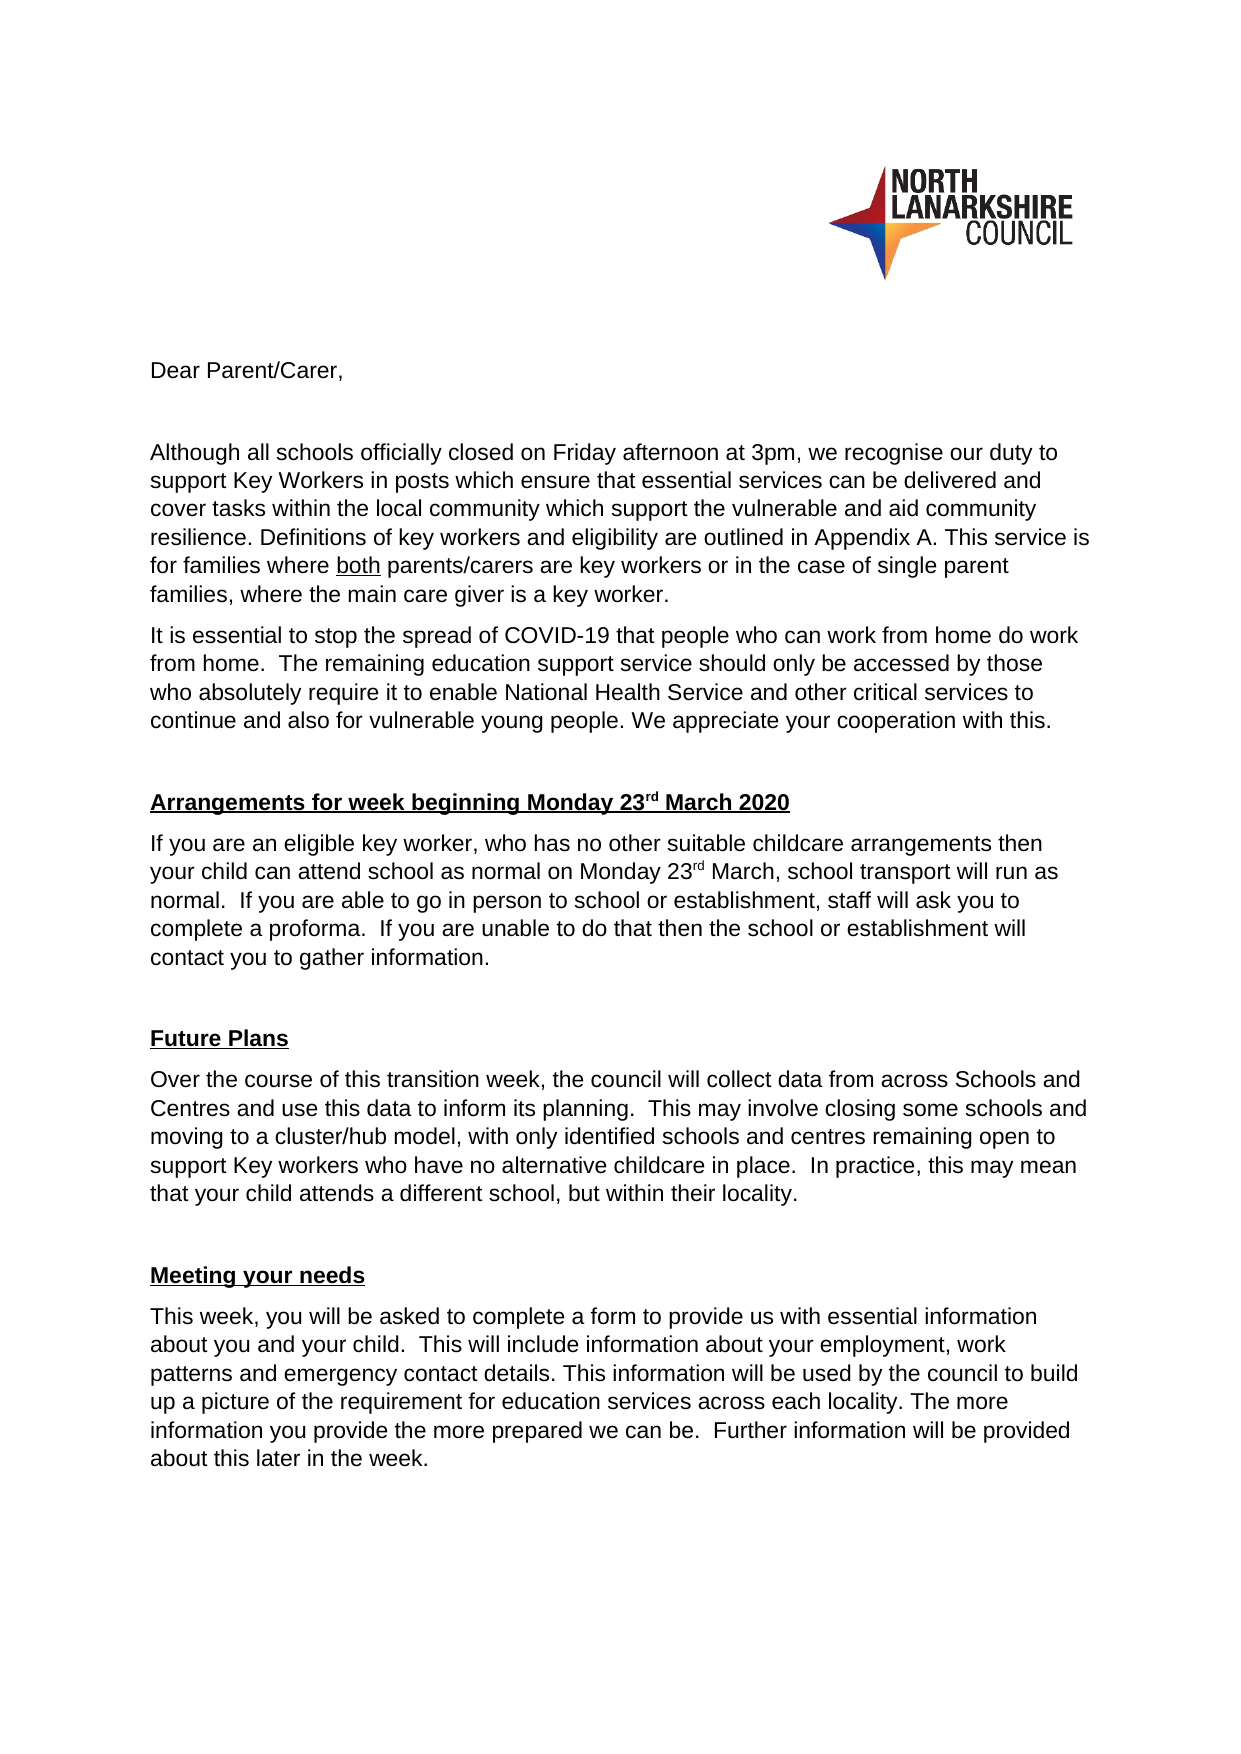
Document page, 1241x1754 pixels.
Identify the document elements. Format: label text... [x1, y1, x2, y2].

text Arrangements for week beginning Monday 23rd March 2020 [150, 789, 1090, 815]
text Meeting your needs [150, 1262, 1090, 1288]
text Over the course of this transition week, the council will collect data from across Schools and Centres and use this data to inform its planning. This may involve closing some schools and moving to a cluster/hub model, with only identified schools and centres remaining open to support Key workers who have no alternative childcare in place. In practice, this may mean that your child attends a different school, but within their locality. [150, 1066, 1090, 1206]
text Although all schools officially closed on Friday afternoon at 3pm, we recognise our duty to support Key Workers in posts which ensure that essential services can be delivered and cover tasks within the local community which support the vulnerable and aid community resilience. Definitions of key workers and eligibility are outlined in Appendix A. This service is for families where both parents/carers are key workers or in the case of single parent families, where the main care giver is a key worker. [150, 438, 1090, 607]
text Future Plans [150, 1025, 1090, 1052]
text It is essential to stop the spread of COVID-19 that people who can work from home do work from home. The remaining education support service should only be accessed by those who absolutely require it to enable National Health Service and other critical services to continue and also for vulnerable young people. We appreciate your cooperation with this. [150, 622, 1090, 733]
text This week, you will be asked to complete a form to provide us with essential information about you and your child. This will include information about your employment, work patterns and emergency contact details. This information will be used by the council to build up a picture of the requirement for education services across each locality. The more information you provide the more prepared we can be. Further information will be provided about this later in the week. [150, 1303, 1090, 1471]
picture [825, 150, 1075, 297]
text Dear Parent/Carer, [150, 357, 1090, 383]
text If you are an eligible key worker, who has no other suitable childcare arrangements then your child can attend school as normal on Monday 23rd March, school transport will run as normal. If you are able to go in person to school or establishment, staff will ask you to complete a proforma. If you are unable to do that then the school or establishment will contact you to gather information. [150, 830, 1090, 970]
